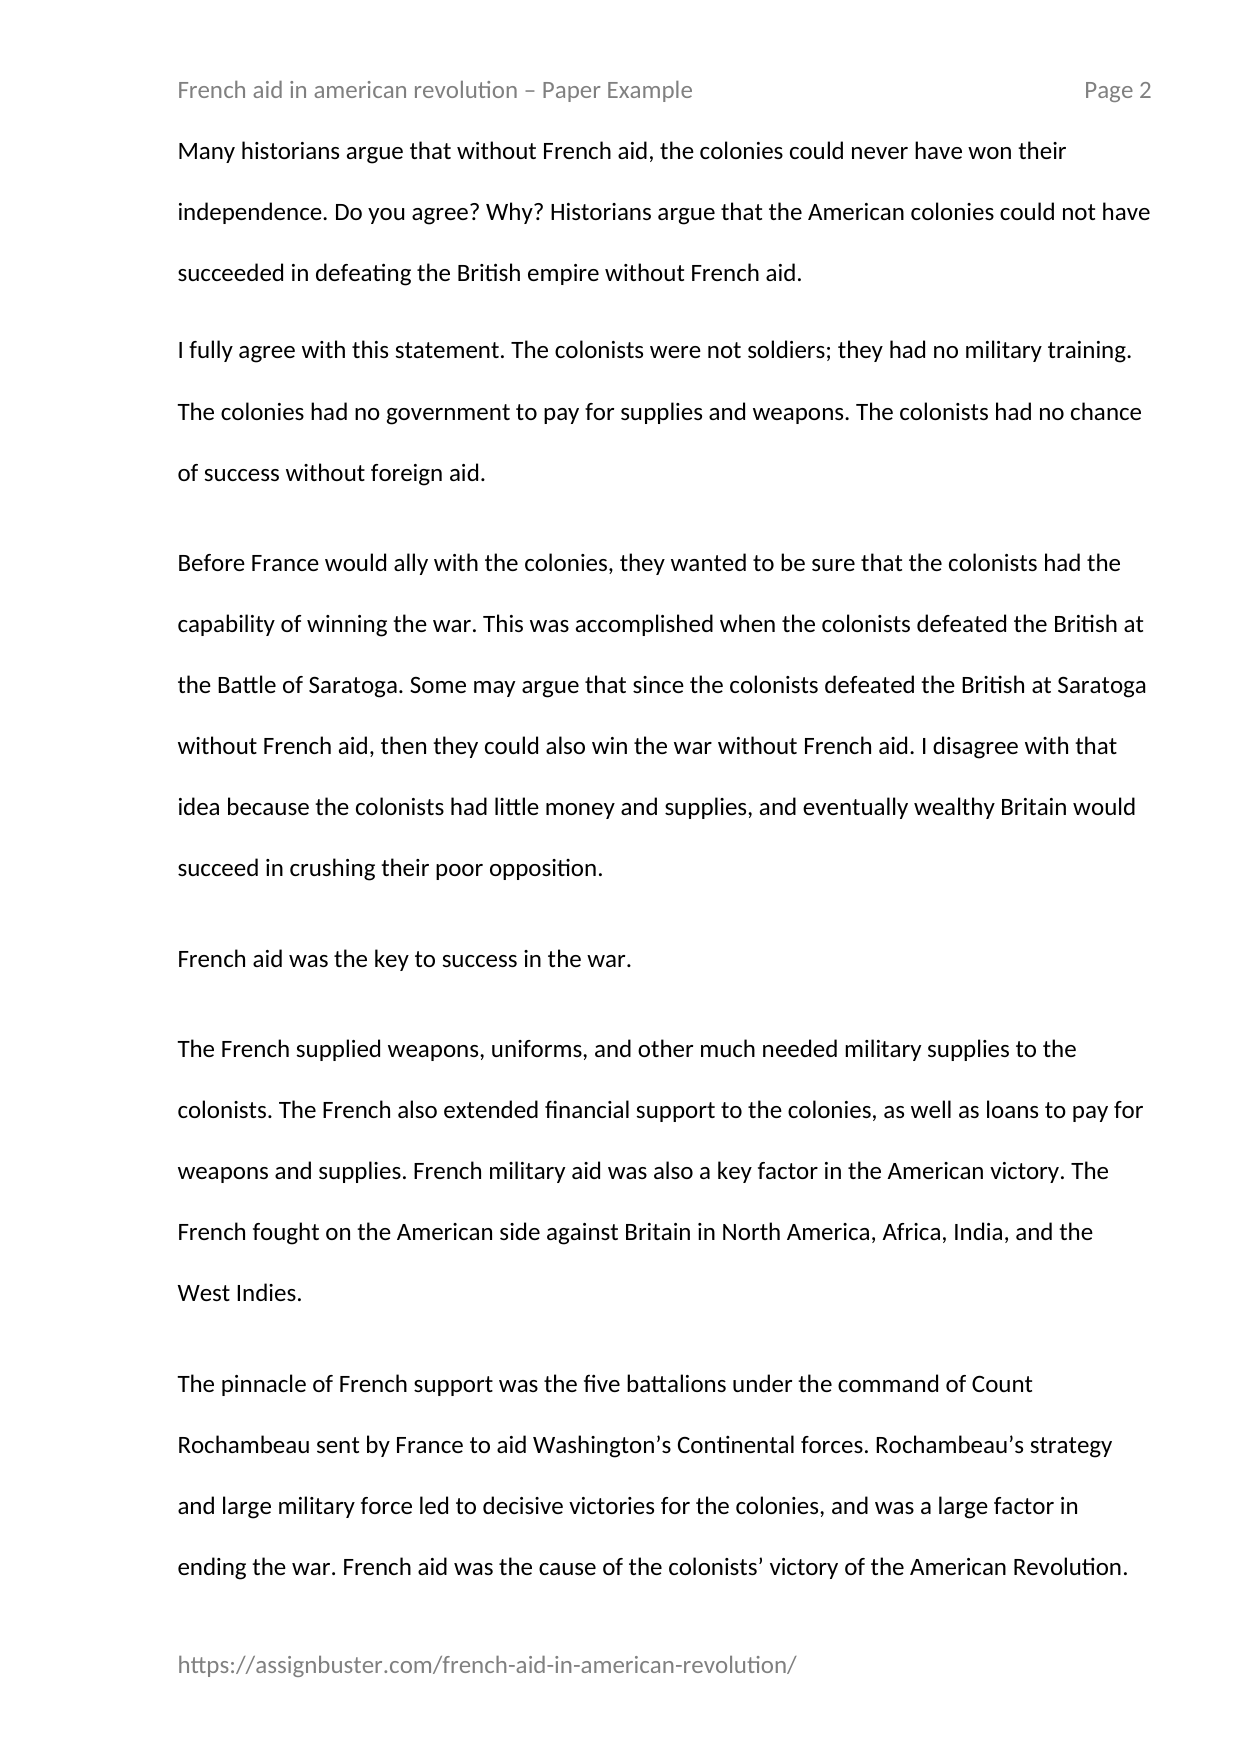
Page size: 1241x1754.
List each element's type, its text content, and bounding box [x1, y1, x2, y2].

text Many historians argue that without French aid, the colonies could never have won their independence. Do you agree? Why? Historians argue that the American colonies could not have succeeded in defeating the British empire without French aid. [177, 135, 1152, 287]
text I fully agree with this statement. The colonists were not soldiers; they had no military training. The colonies had no government to pay for supplies and weapons. The colonists had no chance of success without foreign aid. [177, 334, 1152, 487]
text Before France would ally with the colonies, they wanted to be sure that the colonists had the capability of winning the war. This was accomplished when the colonists defeated the British at the Battle of Saratoga. Some may argue that since the colonists defeated the British at Saratoga without French aid, then they could also win the war without French aid. I disagree with that idea because the colonists had little money and supplies, and eventually wealthy Britain would succeed in crushing their poor opposition. [177, 547, 1152, 883]
text The French supplied weapons, uniforms, and other much needed military supplies to the colonists. The French also extended financial support to the colonies, as well as loans to pay for weapons and supplies. French military aid was also a key factor in the American victory. The French fought on the American side against Britain in North America, Africa, India, and the West Indies. [177, 1033, 1152, 1308]
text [177, 1368, 1152, 1582]
text French aid was the key to success in the war. [177, 943, 1152, 973]
